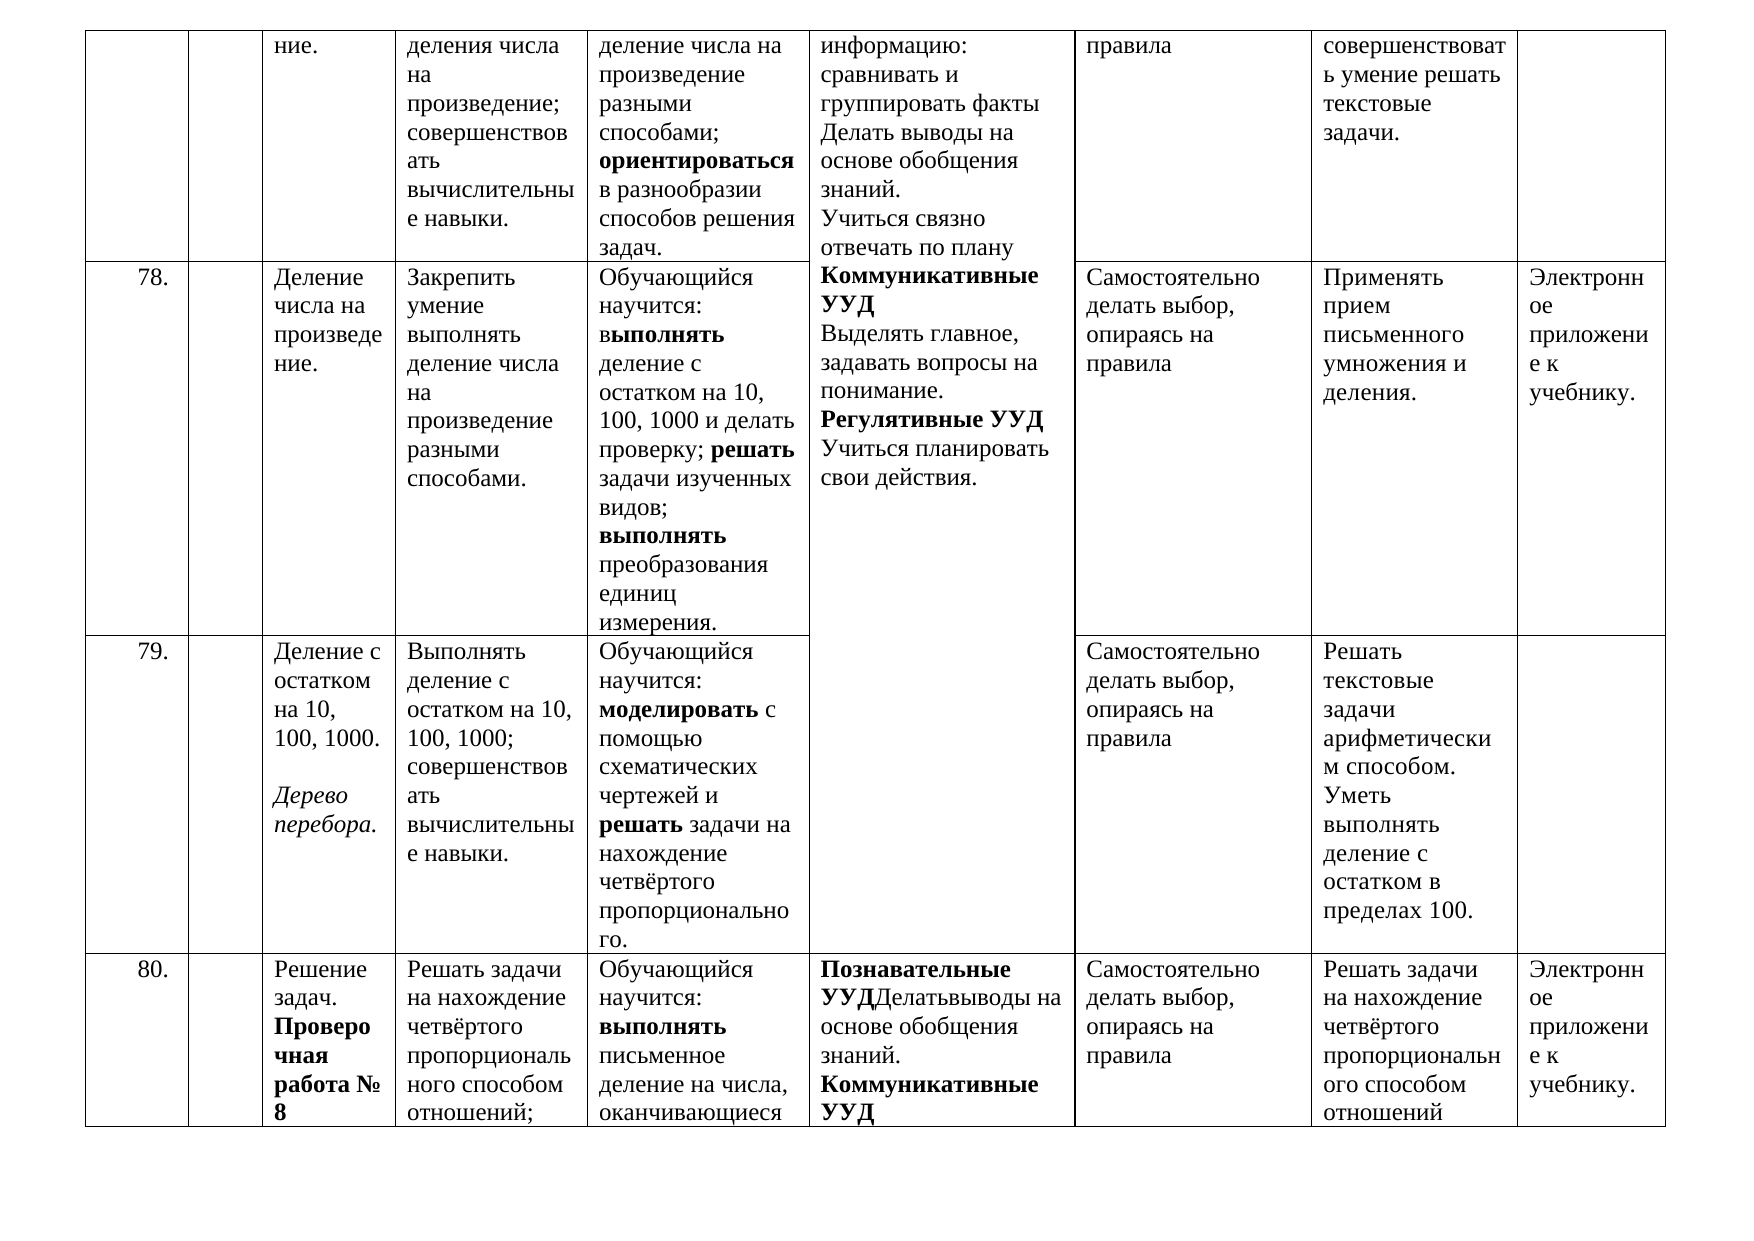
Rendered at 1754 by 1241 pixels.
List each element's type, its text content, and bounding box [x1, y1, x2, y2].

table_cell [263, 954, 395, 1126]
table_cell [189, 636, 262, 953]
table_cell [1076, 954, 1311, 1126]
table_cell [1518, 954, 1665, 1126]
table_cell Закрепить умение выполнять деление числа на произведение разными способами. [396, 262, 587, 635]
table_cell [396, 954, 587, 1126]
table_cell [86, 262, 188, 635]
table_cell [588, 31, 809, 261]
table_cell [810, 31, 1074, 953]
table_cell [189, 954, 262, 1126]
table_cell [86, 636, 188, 953]
table_cell Деление числа на произведе ние. [263, 262, 395, 635]
table_cell Решать текстовые задачи арифметическим способом. Уметь выполнять деление с остатком в пределах 100. [1312, 636, 1517, 953]
table_cell [86, 31, 188, 261]
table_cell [810, 954, 1074, 1126]
table_cell [189, 262, 262, 635]
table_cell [1076, 31, 1311, 261]
table_cell Самостоятельно делать выбор, опираясь на правила [1076, 262, 1311, 635]
table_cell [86, 954, 188, 1126]
table_cell [189, 31, 262, 261]
table_cell Обучающийся научится: выполнять деление с остатком на 10, 100, 1000 и делать проверку; решать задачи изученных видов; выполнять преобразования единиц измерения. [588, 262, 809, 635]
table_cell Электронное приложение к учебнику. [1518, 262, 1665, 635]
table_cell Выполнять деление с остатком на 10, 100, 1000; совершенствовать вычислительные навыки. [396, 636, 587, 953]
table_cell [1518, 31, 1665, 261]
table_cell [588, 954, 809, 1126]
table_cell Самостоятельно делать выбор, опираясь на правила [1076, 636, 1311, 953]
table_cell [1518, 636, 1665, 953]
table_cell Обучающийся научится: моделировать с помощью схематических чертежей и решать задачи на нахождение четвёртого пропорционального. [588, 636, 809, 953]
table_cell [263, 31, 395, 261]
table_cell Деление с остатком на 10, 100, 1000. Дерево перебора. [263, 636, 395, 953]
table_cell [1312, 954, 1517, 1126]
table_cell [1312, 31, 1517, 261]
table_cell Применять прием письменного умножения и деления. [1312, 262, 1517, 635]
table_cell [396, 31, 587, 261]
